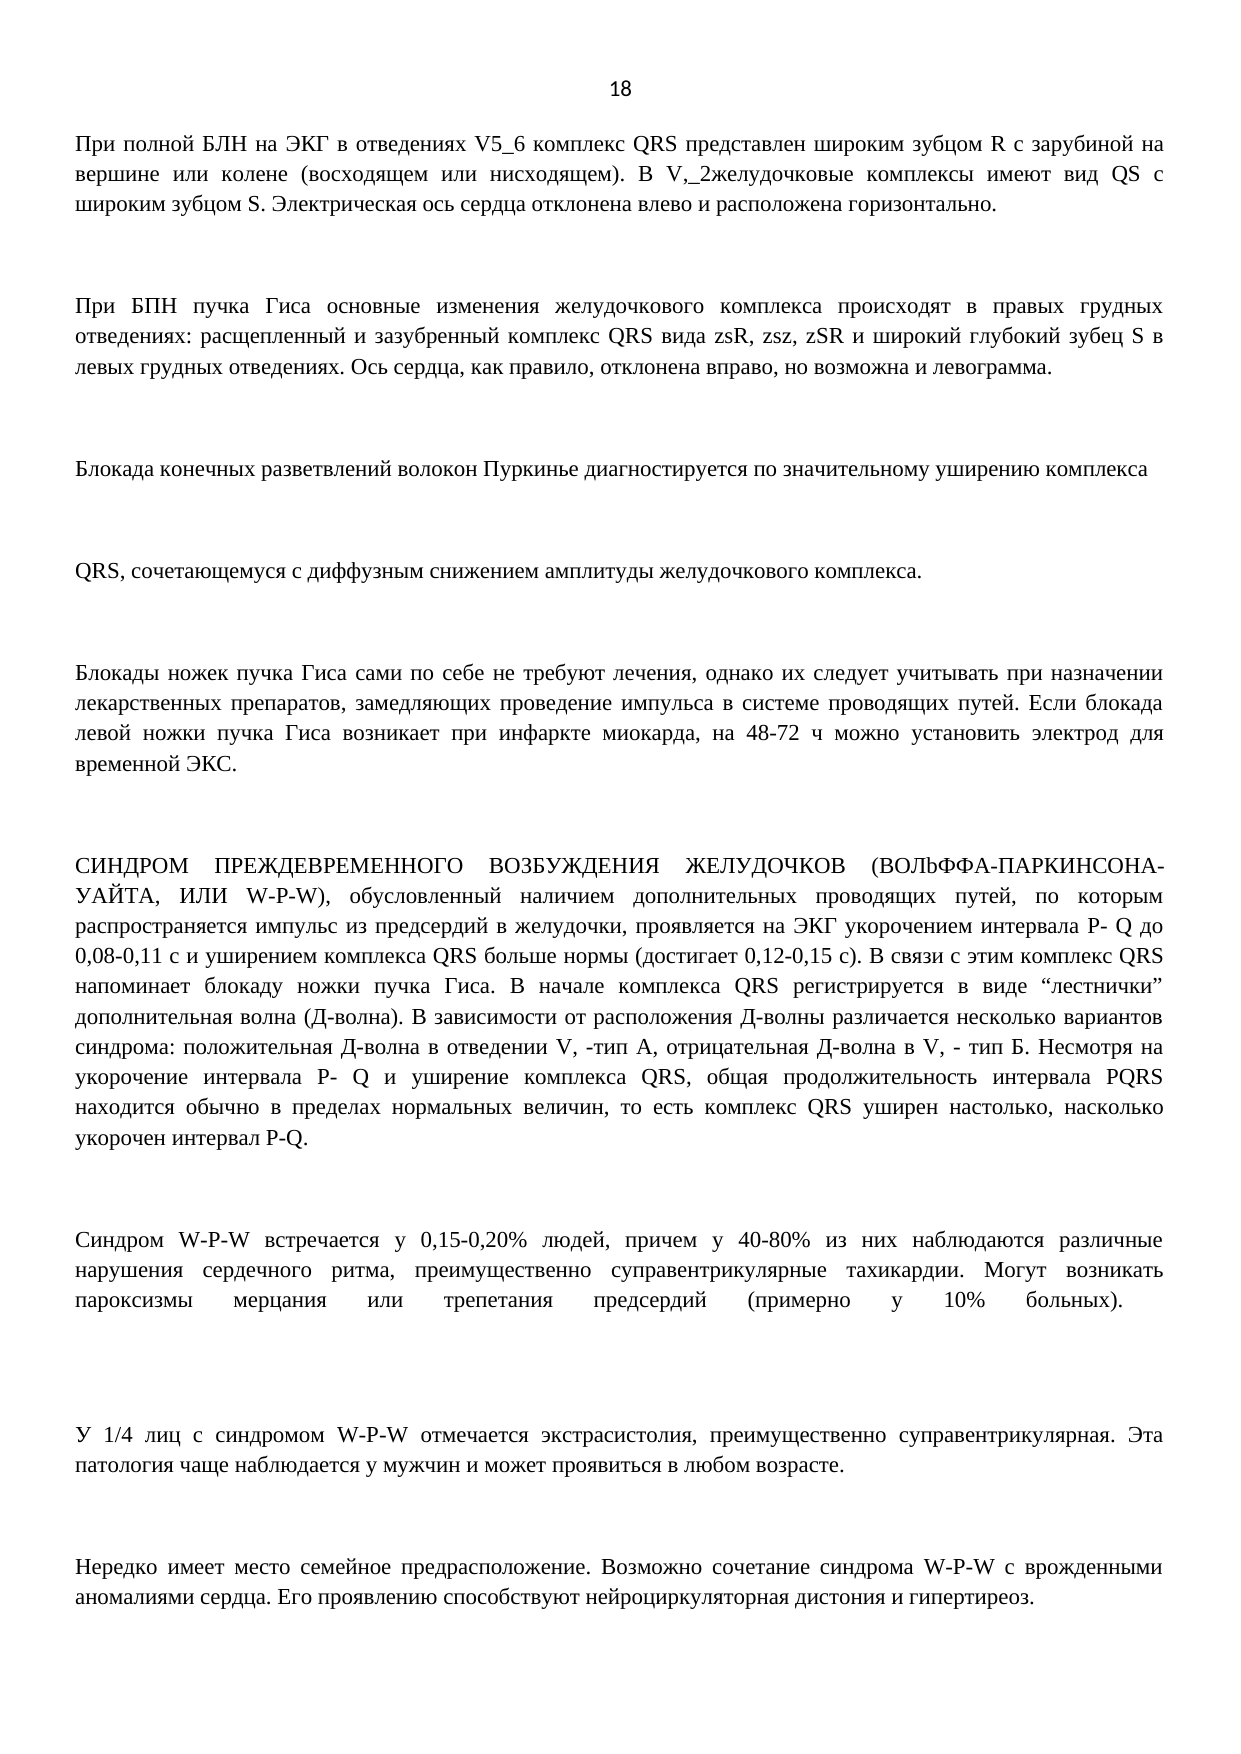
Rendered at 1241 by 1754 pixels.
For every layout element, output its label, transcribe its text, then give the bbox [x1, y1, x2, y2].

text Нередко имеет место семейное предрасположение. Возможно сочетание синдрома W-Р-W с врожденными аномалиями сердца. Его проявлению способствуют нейроциркуляторная дистония и гипертиреоз. [75, 1553, 1165, 1609]
text СИНДРОМ ПРЕЖДЕВРЕМЕННОГО ВОЗБУЖДЕНИЯ ЖЕЛУДОЧКОВ (ВОЛbФФА-ПАРКИНСОНА-УАЙТА, ИЛИ W-Р-W), обусловленный наличием дополнительных проводящих путей, по которым распространяется импульс из предсердий в желудочки, проявляется на ЭКГ укорочением интервала Р- Q до 0,08-0,11 с и уширением комплекса QRS больше нормы (достигает 0,12-0,15 с). В связи с этим комплекс QRS напоминает блокаду ножки пучка Гиса. В начале комплекса QRS регистрируется в виде “лестнички” дополнительная волна (Д-волна). В зависимости от расположения Д-волны различается несколько вариантов синдрома: положительная Д-волна в отведении V, -тип А, отрицательная Д-волна в V, - тип Б. Несмотря на укорочение интервала Р- Q и уширение комплекса QRS, общая продолжительность интервала PQRS находится обычно в пределах нормальных величин, то есть комплекс QRS уширен настолько, насколько укорочен интервал P-Q. [75, 852, 1165, 1150]
text Блокада конечных разветвлений волокон Пуркинье диагностируется по значительному уширению комплекса [75, 455, 1165, 481]
text При БПН пучка Гиса основные изменения желудочкового комплекса происходят в правых грудных отведениях: расщепленный и зазубренный комплекс QRS вида zsR, zsz, zSR и широкий глубокий зубец S в левых грудных отведениях. Ось сердца, как правило, отклонена вправо, но возможна и левограмма. [75, 292, 1165, 379]
text Блокады ножек пучка Гиса сами по себе не требуют лечения, однако их следует учитывать при назначении лекарственных препаратов, замедляющих проведение импульса в системе проводящих путей. Если блокада левой ножки пучка Гиса возникает при инфаркте миокарда, на 48-72 ч можно установить электрод для временной ЭКС. [75, 659, 1165, 776]
text QRS, сочетающемуся с диффузным снижением амплитуды желудочкового комплекса. [75, 557, 1165, 583]
text У 1/4 лиц с синдромом W-Р-W отмечается экстрасистолия, преимущественно суправентрикулярная. Эта патология чаще наблюдается у мужчин и может проявиться в любом возрасте. [75, 1421, 1165, 1477]
text Синдром W-Р-W встречается у 0,15-0,20% людей, причем у 40-80% из них наблюдаются различные нарушения сердечного ритма, преимущественно суправентрикулярные тахикардии. Могут возникать пароксизмы мерцания или трепетания предсердий (примерно у 10% больных). [75, 1226, 1165, 1344]
text При полной БЛН на ЭКГ в отведениях V5_6 комплекс QRS представлен широким зубцом R с зарубиной на вершине или колене (восходящем или нисходящем). В V,_2желудочковые комплексы имеют вид QS с широким зубцом S. Электрическая ось сердца отклонена влево и расположена горизонтально. [75, 130, 1165, 217]
